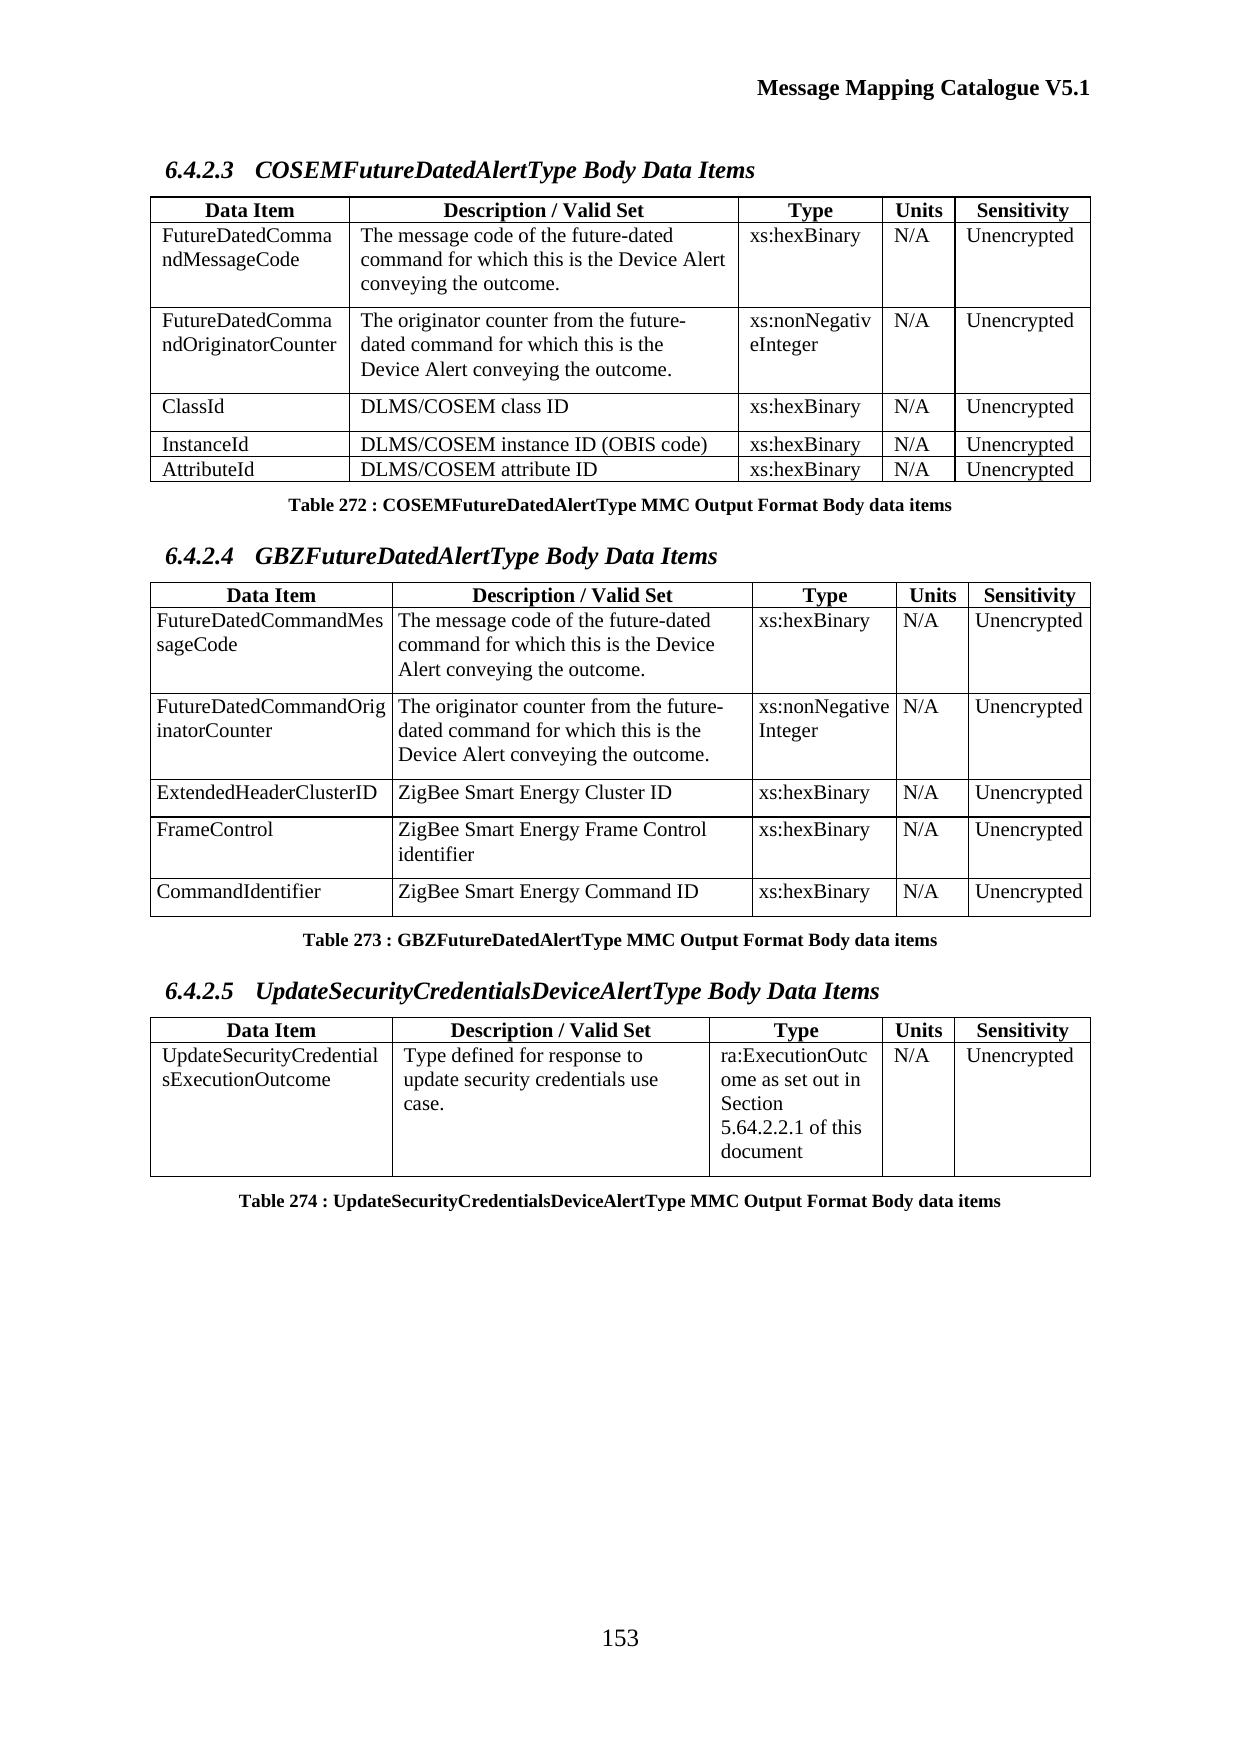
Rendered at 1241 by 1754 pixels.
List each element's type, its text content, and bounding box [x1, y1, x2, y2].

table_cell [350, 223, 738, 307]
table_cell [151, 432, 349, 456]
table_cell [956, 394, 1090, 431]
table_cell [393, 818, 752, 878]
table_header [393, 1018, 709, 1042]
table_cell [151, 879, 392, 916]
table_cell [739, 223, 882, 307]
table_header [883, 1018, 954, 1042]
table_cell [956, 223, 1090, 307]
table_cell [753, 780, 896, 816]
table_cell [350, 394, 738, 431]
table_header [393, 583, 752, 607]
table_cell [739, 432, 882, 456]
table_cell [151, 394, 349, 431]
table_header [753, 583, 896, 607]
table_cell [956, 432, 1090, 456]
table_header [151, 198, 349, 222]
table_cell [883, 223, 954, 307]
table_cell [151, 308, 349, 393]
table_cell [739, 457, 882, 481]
subtitle GBZFutureDatedAlertType Body Data Items [165, 541, 1090, 570]
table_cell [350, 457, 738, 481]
subtitle COSEMFutureDatedAlertType Body Data Items [165, 155, 1090, 184]
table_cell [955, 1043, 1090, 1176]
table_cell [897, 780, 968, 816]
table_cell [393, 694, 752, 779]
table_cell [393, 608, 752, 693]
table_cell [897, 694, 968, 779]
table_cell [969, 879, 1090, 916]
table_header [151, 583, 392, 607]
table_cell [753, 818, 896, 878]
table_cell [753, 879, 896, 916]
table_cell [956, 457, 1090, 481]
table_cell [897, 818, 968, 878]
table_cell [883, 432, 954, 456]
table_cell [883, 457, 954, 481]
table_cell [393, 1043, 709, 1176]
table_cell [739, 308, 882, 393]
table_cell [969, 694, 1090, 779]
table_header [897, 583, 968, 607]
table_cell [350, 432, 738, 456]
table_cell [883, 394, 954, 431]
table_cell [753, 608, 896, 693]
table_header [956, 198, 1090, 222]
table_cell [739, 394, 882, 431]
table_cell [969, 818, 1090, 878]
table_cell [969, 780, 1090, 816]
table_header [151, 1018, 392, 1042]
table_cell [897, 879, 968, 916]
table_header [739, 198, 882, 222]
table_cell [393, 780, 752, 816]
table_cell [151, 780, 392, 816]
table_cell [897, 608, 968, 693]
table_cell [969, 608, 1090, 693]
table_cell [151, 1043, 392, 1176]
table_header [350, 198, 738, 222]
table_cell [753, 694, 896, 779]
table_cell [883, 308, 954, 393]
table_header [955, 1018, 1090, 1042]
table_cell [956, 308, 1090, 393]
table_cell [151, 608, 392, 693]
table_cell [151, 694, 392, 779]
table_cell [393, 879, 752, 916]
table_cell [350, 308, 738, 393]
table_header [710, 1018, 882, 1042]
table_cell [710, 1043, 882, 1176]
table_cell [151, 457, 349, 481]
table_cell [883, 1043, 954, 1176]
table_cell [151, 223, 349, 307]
subtitle UpdateSecurityCredentialsDeviceAlertType Body Data Items [165, 976, 1090, 1004]
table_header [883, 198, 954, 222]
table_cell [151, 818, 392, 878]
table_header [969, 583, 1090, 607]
